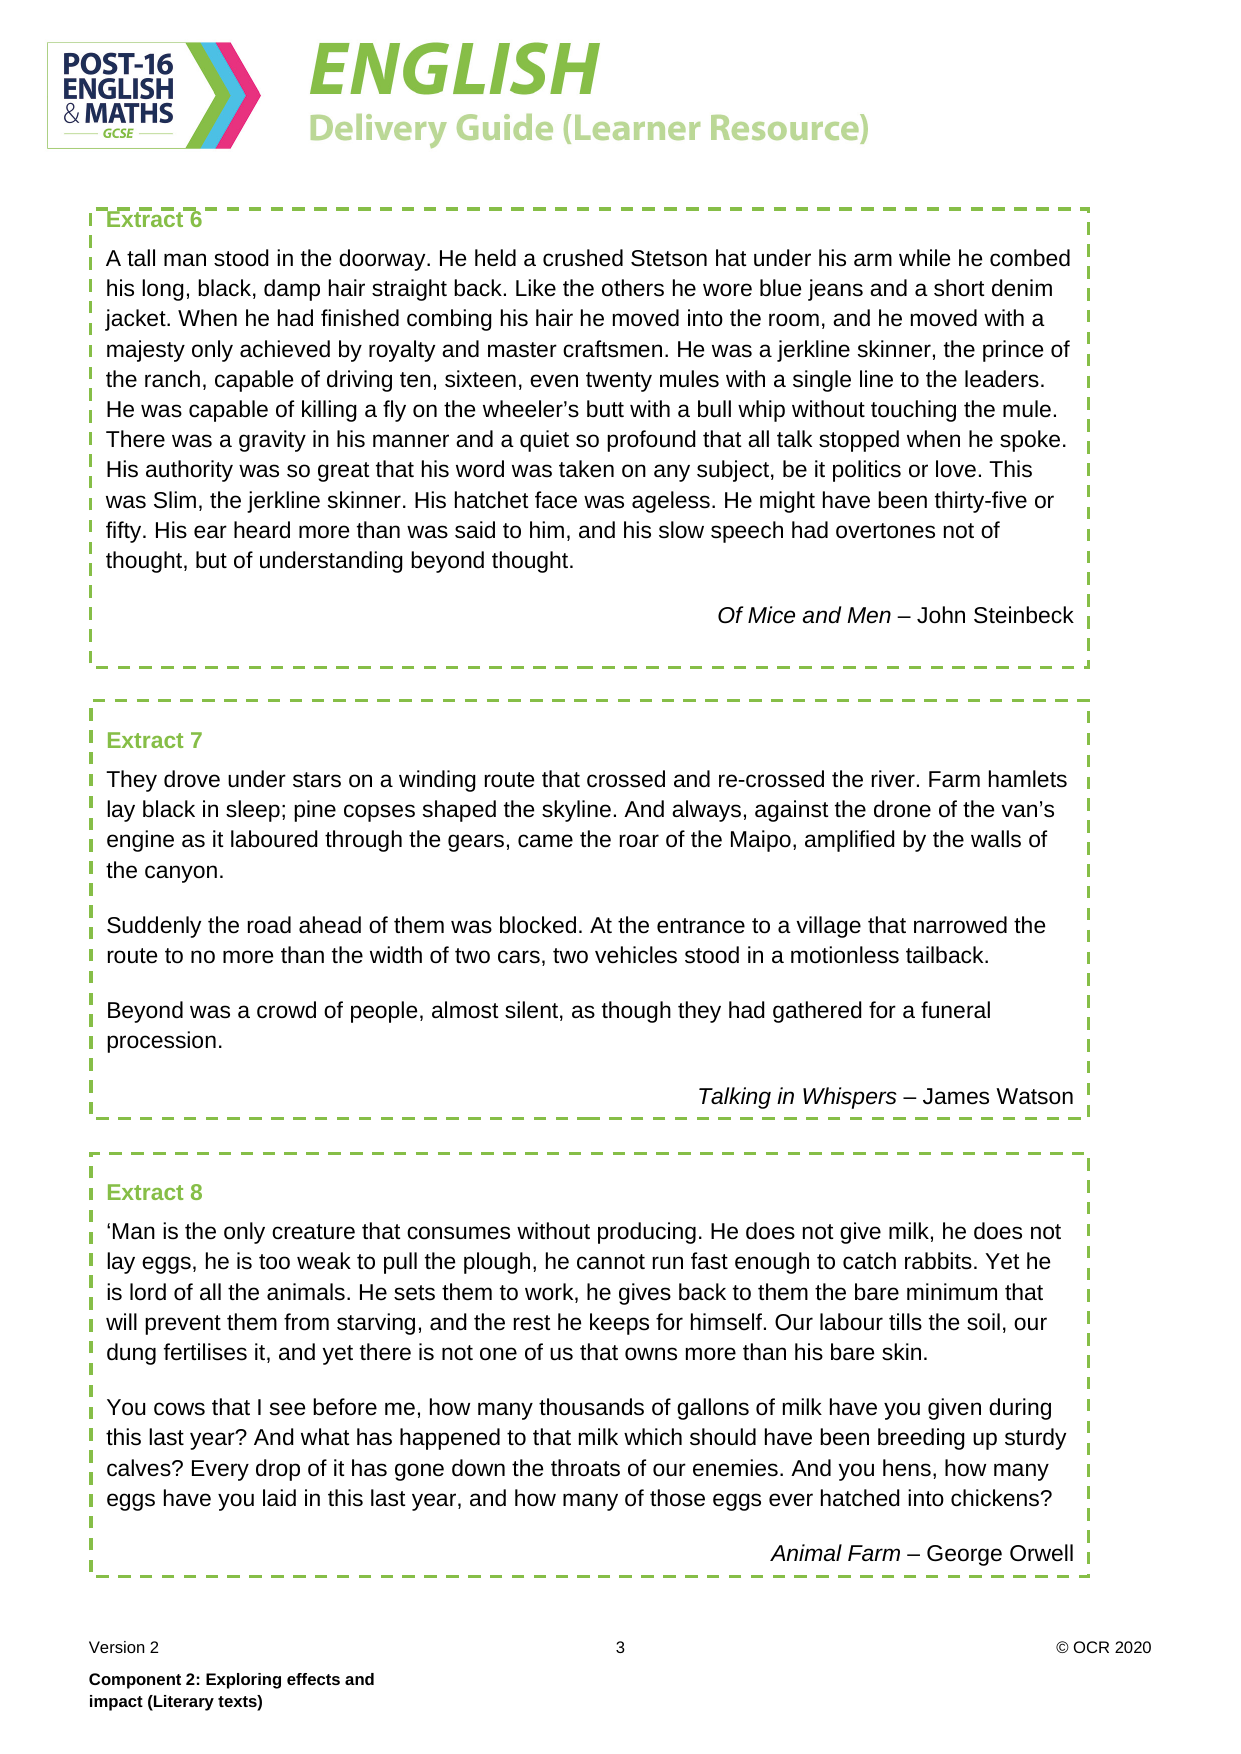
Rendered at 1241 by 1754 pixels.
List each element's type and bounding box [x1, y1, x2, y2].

picture [0, 3, 1236, 179]
